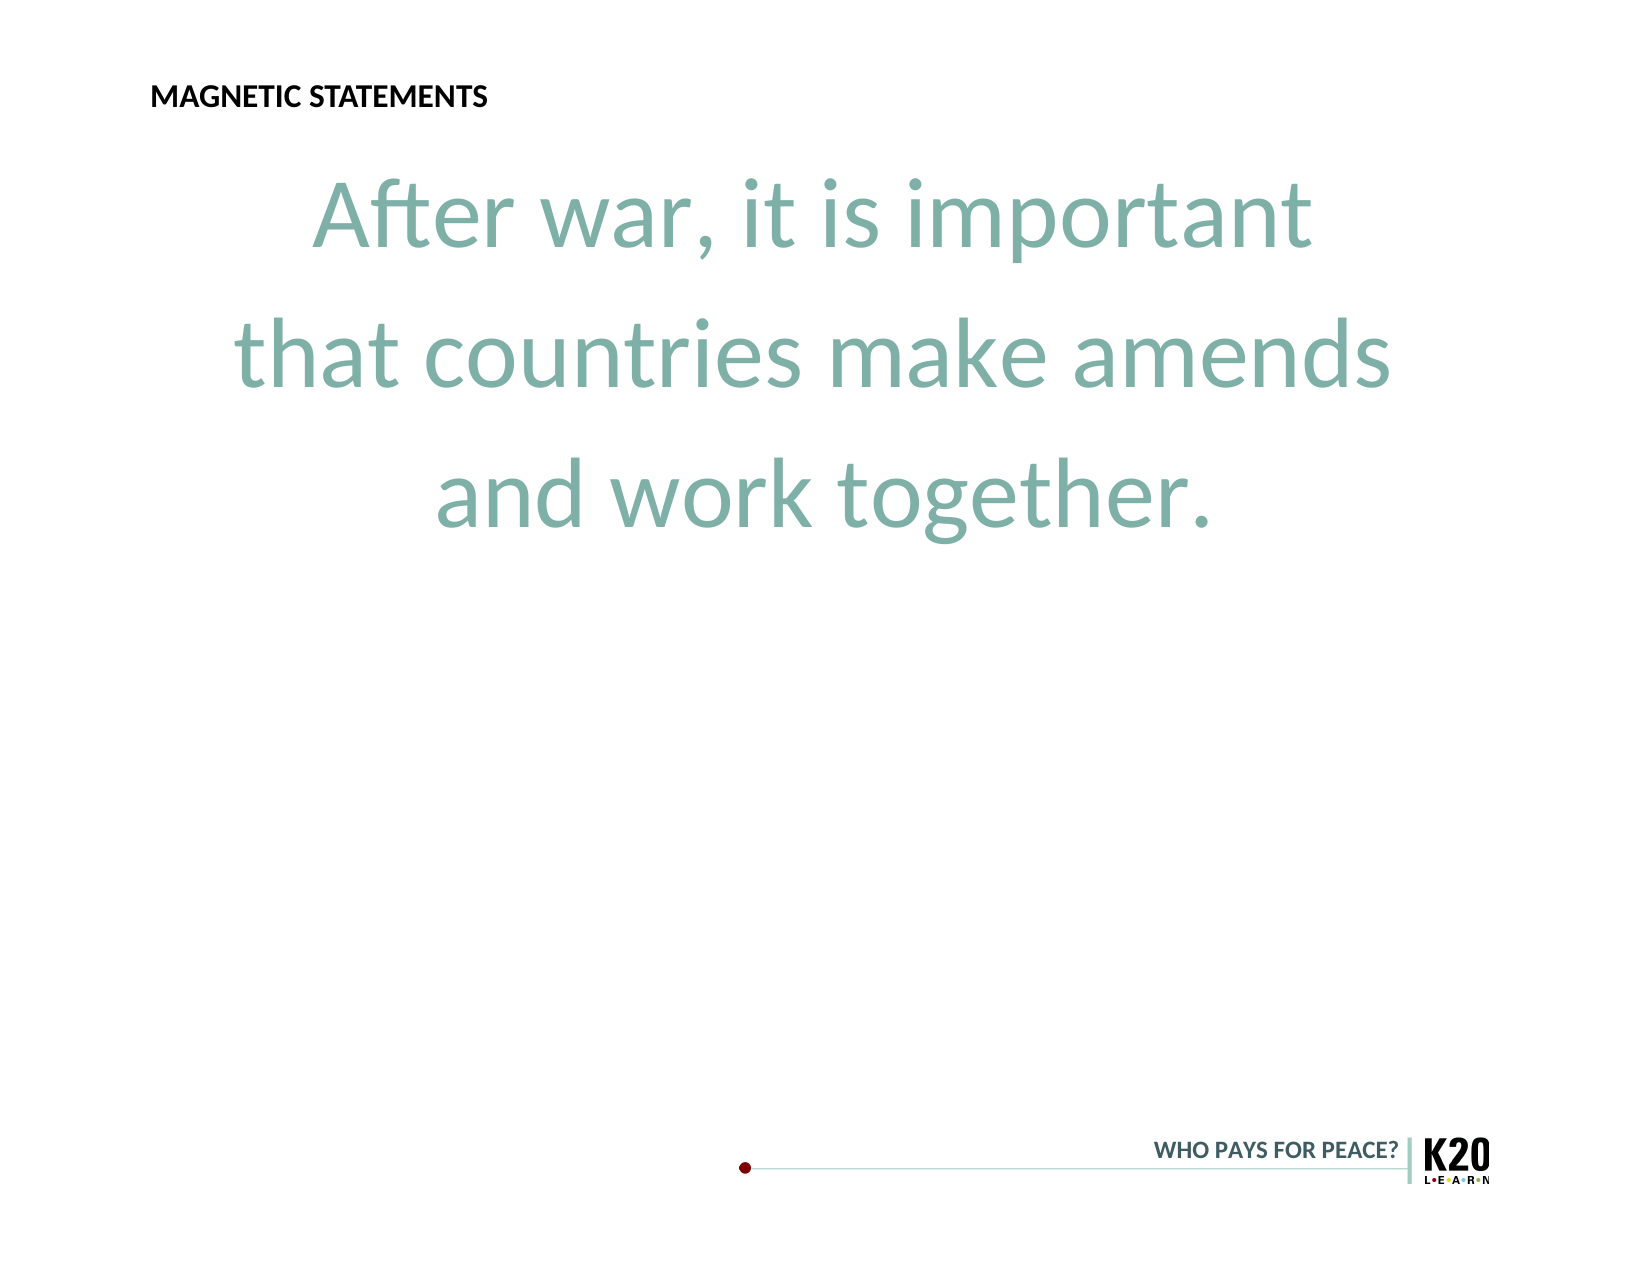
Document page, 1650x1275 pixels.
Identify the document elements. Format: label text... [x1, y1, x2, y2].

picture [739, 1134, 1489, 1187]
text After war, it is important that countries make amends and work together. [150, 150, 1500, 553]
